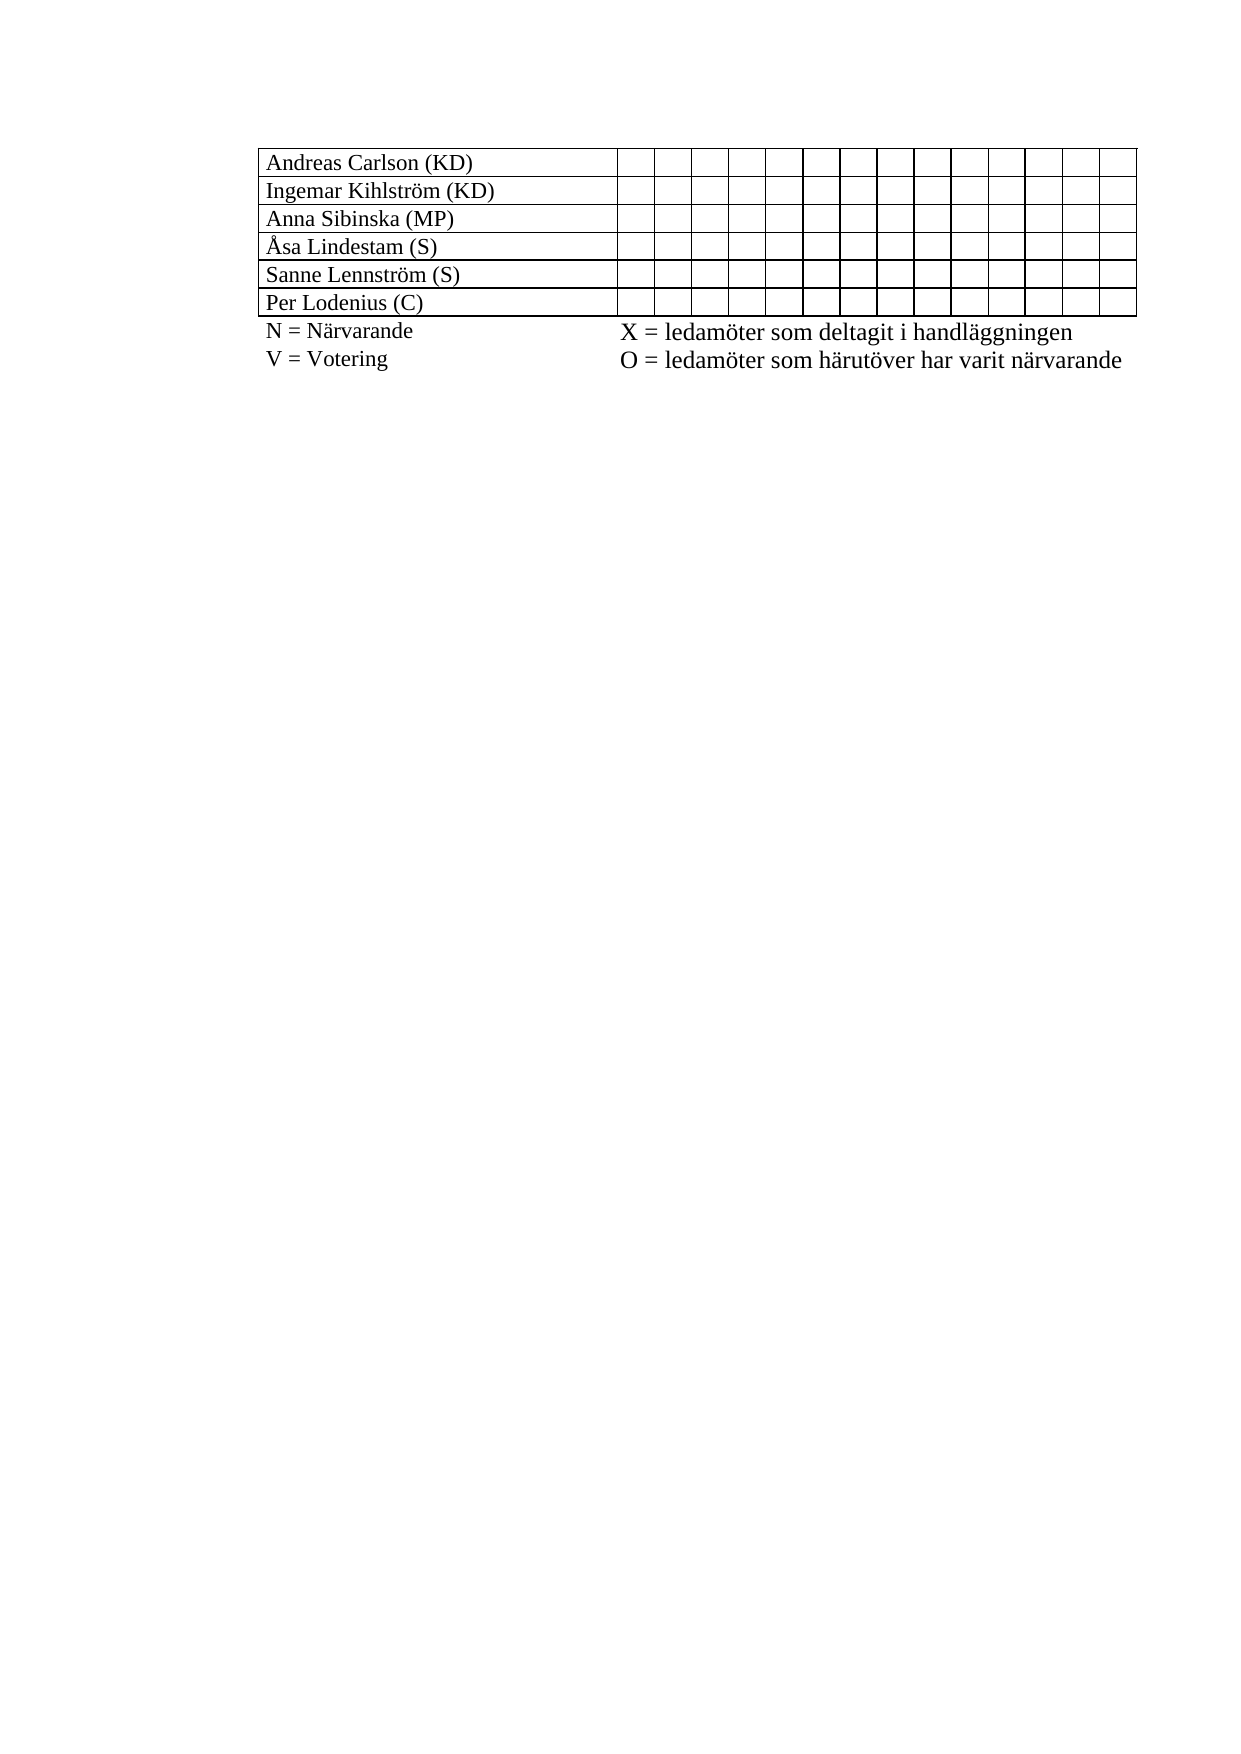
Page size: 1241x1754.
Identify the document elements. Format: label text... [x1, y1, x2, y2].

table_cell [1026, 177, 1062, 203]
table_cell [989, 289, 1024, 315]
table_cell [1100, 261, 1136, 287]
table_cell [878, 149, 913, 176]
table_cell [915, 233, 950, 259]
table_cell [841, 149, 876, 176]
table_cell [729, 289, 765, 315]
table_cell [655, 149, 691, 176]
table_cell [1100, 177, 1136, 203]
table_cell [915, 149, 950, 176]
table_cell [618, 261, 654, 287]
table_cell [1026, 289, 1062, 315]
table_cell [804, 261, 839, 287]
table_cell [1063, 233, 1099, 259]
table_cell [804, 289, 839, 315]
table_cell [618, 233, 654, 259]
table_cell [989, 177, 1024, 203]
table_cell [878, 289, 913, 315]
table_cell [989, 233, 1024, 259]
table_cell [1100, 149, 1136, 176]
table_cell [1026, 233, 1062, 259]
table_cell [841, 233, 876, 259]
table_cell [766, 149, 802, 176]
table_cell [692, 261, 728, 287]
table_cell [952, 289, 988, 315]
table_cell [1063, 205, 1099, 231]
table_cell [952, 233, 988, 259]
table_cell [952, 177, 988, 203]
table_cell [1100, 233, 1136, 259]
table_cell Ingemar Kihlström (KD) [259, 177, 617, 203]
table_cell [766, 261, 802, 287]
table_cell [1063, 177, 1099, 203]
table_cell [692, 177, 728, 203]
table_cell [804, 205, 839, 231]
table_cell [655, 261, 691, 287]
table_cell Sanne Lennström (S) [259, 261, 617, 287]
table_cell [915, 261, 950, 287]
table_cell [989, 261, 1024, 287]
table_cell [692, 289, 728, 315]
table_cell [1026, 149, 1062, 176]
table_cell V = Votering [258, 346, 613, 374]
table_cell [804, 233, 839, 259]
table_cell [618, 289, 654, 315]
table_cell [766, 289, 802, 315]
table_cell [841, 289, 876, 315]
table_cell [766, 205, 802, 231]
table_cell [915, 205, 950, 231]
table_cell [1100, 205, 1136, 231]
table_cell [841, 177, 876, 203]
table_cell [655, 177, 691, 203]
table_cell [655, 205, 691, 231]
table_cell [1100, 289, 1136, 315]
table_cell N = Närvarande [258, 317, 613, 346]
table_cell Anna Sibinska (MP) [259, 205, 617, 231]
table_cell [841, 205, 876, 231]
table_cell [618, 149, 654, 176]
table_cell [915, 289, 950, 315]
table_cell Andreas Carlson (KD) [259, 149, 617, 176]
table_cell [1063, 289, 1099, 315]
table_cell [915, 177, 950, 203]
table_cell [1026, 261, 1062, 287]
table_cell [804, 149, 839, 176]
table_cell [989, 149, 1024, 176]
table_cell [766, 233, 802, 259]
table_cell [952, 261, 988, 287]
table_cell [692, 233, 728, 259]
table_cell [1063, 261, 1099, 287]
table_cell [729, 149, 765, 176]
table_cell [1063, 149, 1099, 176]
table_cell [804, 177, 839, 203]
table_cell [692, 205, 728, 231]
table_cell [729, 261, 765, 287]
table_cell [729, 205, 765, 231]
table_cell O = ledamöter som härutöver har varit närvarande [613, 346, 1137, 374]
table_cell [618, 177, 654, 203]
table_cell X = ledamöter som deltagit i handläggningen [613, 317, 1137, 346]
table_cell [729, 233, 765, 259]
table_cell [618, 205, 654, 231]
table_cell Åsa Lindestam (S) [259, 233, 617, 259]
table_cell [655, 289, 691, 315]
table_cell [878, 177, 913, 203]
table_cell [655, 233, 691, 259]
table_cell [989, 205, 1024, 231]
table_cell [952, 205, 988, 231]
table_cell [729, 177, 765, 203]
table_cell [1026, 205, 1062, 231]
table_cell [878, 205, 913, 231]
table_cell [878, 261, 913, 287]
table_cell [952, 149, 988, 176]
table_cell Per Lodenius (C) [259, 289, 617, 315]
table_cell [766, 177, 802, 203]
table_cell [692, 149, 728, 176]
table_cell [841, 261, 876, 287]
table_cell [878, 233, 913, 259]
